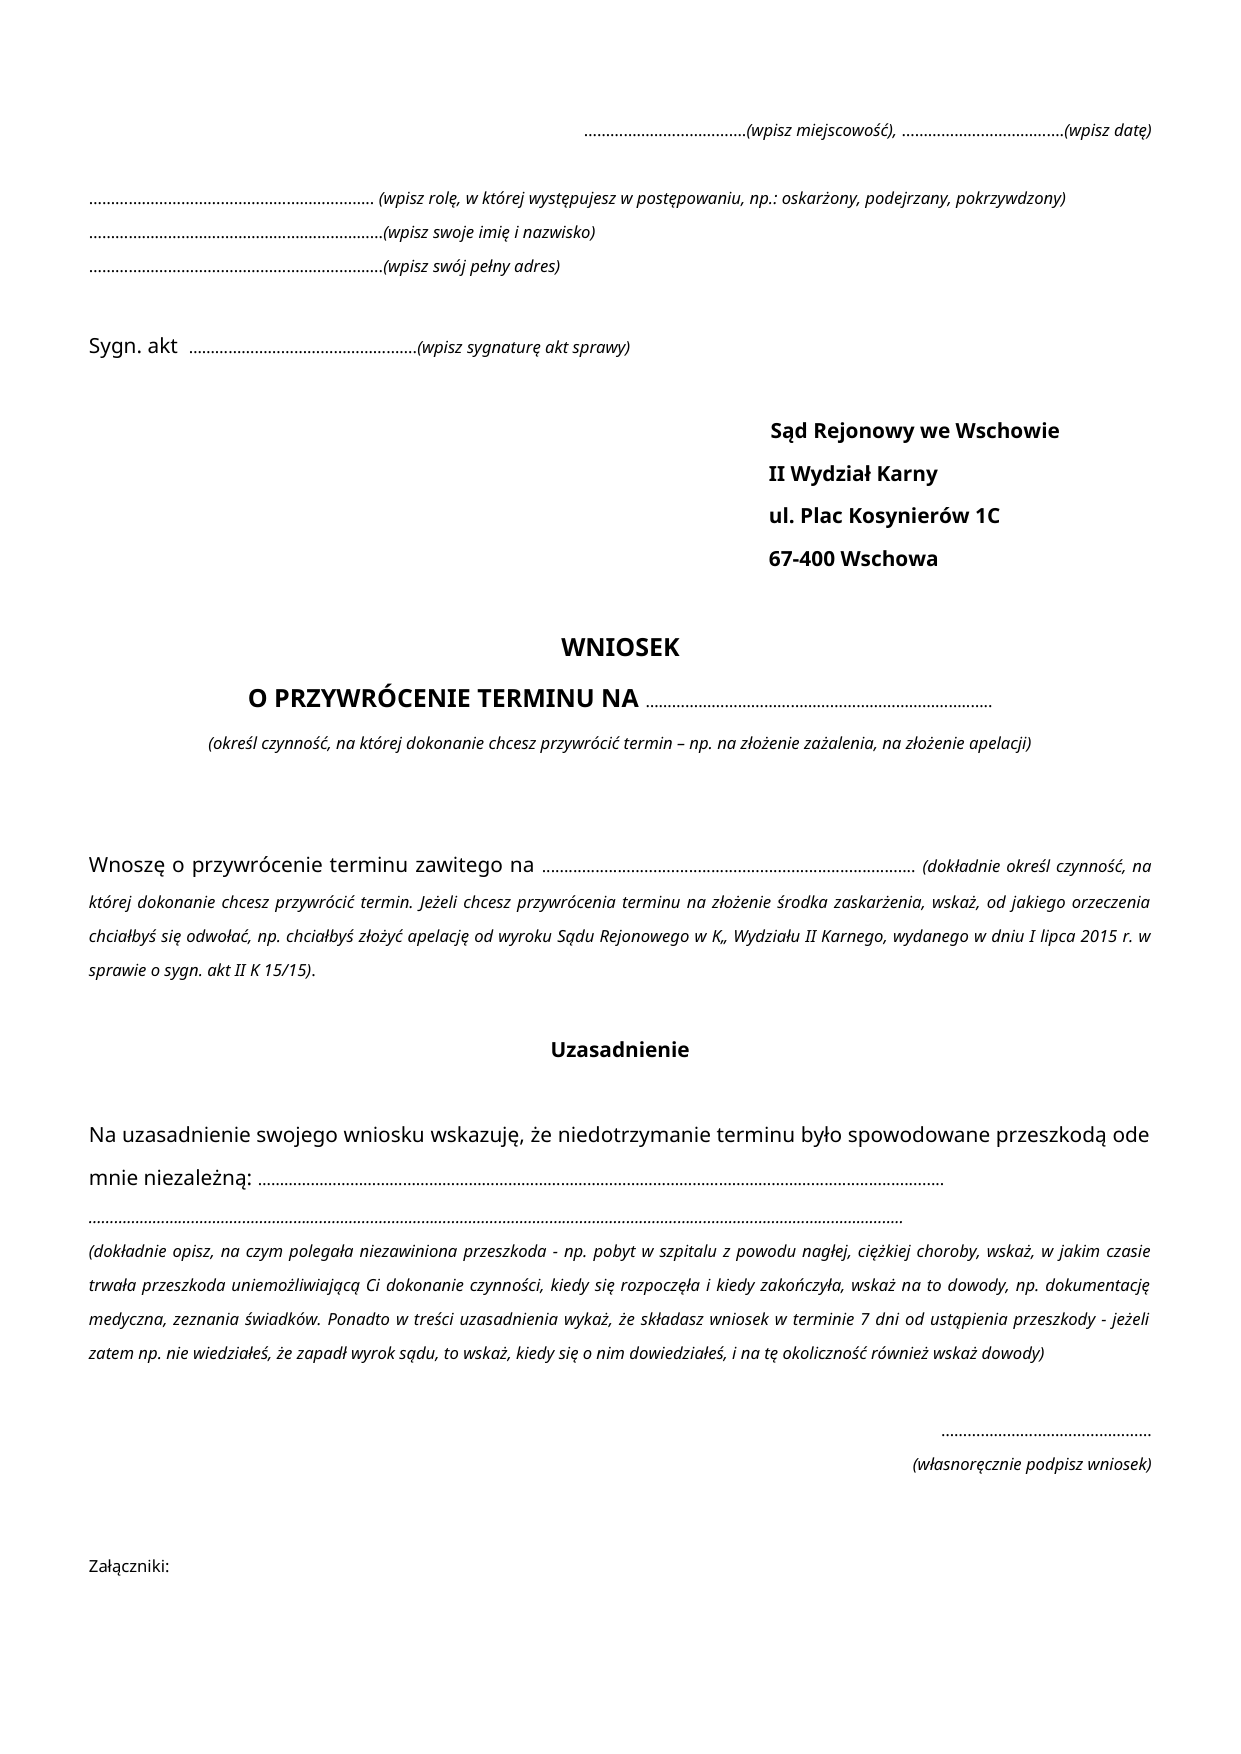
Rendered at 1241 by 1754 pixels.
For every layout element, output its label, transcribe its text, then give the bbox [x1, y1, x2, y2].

text Uzasadnienie [89, 1035, 1152, 1064]
text ……………………………………………………………………………………………………………………………………………………………………….. [89, 1206, 1152, 1228]
text ……………………………….(wpisz miejscowość), ……………………………….(wpisz datę) [89, 118, 1152, 141]
text WNIOSEK [89, 629, 1152, 663]
text Sąd Rejonowy we Wschowie [605, 416, 1152, 445]
text Sygn. akt …………………………………………….(wpisz sygnaturę akt sprawy) [89, 331, 1152, 359]
text ul. Plac Kosynierów 1C [679, 501, 1152, 530]
text Wnoszę o przywrócenie terminu zawitego na .................................................................................... (dokładnie określ czynność, na której dokonanie chcesz przywrócić termin. Jeżeli chcesz przywrócenia terminu na złożenie środka zaskarżenia, wskaż, od jakiego orzeczenia chciałbyś się odwołać, np. chciałbyś złożyć apelację od wyroku Sądu Rejonowego w K„ Wydziału II Karnego, wydanego w dniu I lipca 2015 r. w sprawie o sygn. akt II K 15/15). [89, 851, 1152, 981]
text 67-400 Wschowa [679, 544, 1152, 572]
text (własnoręcznie podpisz wniosek) [89, 1453, 1152, 1475]
text (dokładnie opisz, na czym polegała niezawiniona przeszkoda - np. pobyt w szpitalu z powodu nagłej, ciężkiej choroby, wskaż, w jakim czasie trwała przeszkoda uniemożliwiającą Ci dokonanie czynności, kiedy się rozpoczęła i kiedy zakończyła, wskaż na to dowody, np. dokumentację medyczna, zeznania świadków. Ponadto w treści uzasadnienia wykaż, że składasz wniosek w terminie 7 dni od ustąpienia przeszkody - jeżeli zatem np. nie wiedziałeś, że zapadł wyrok sądu, to wskaż, kiedy się o nim dowiedziałeś, i na tę okoliczność również wskaż dowody) [89, 1240, 1152, 1364]
text Załączniki: [89, 1555, 1152, 1577]
text ………………………………………… [89, 1418, 1152, 1441]
text O PRZYWRÓCENIE TERMINU NA ………………………………………………………………..….. [89, 680, 1152, 714]
text (określ czynność, na której dokonanie chcesz przywrócić termin – np. na złożenie zażalenia, na złożenie apelacji) [89, 731, 1152, 754]
text …………………………………………….……………(wpisz swoje imię i nazwisko) [89, 220, 1152, 243]
text II Wydział Karny [679, 459, 1152, 487]
text ………………………………………………………….(wpisz swój pełny adres) [89, 254, 1152, 277]
text ……………………………………………………….. (wpisz rolę, w której występujesz w postępowaniu, np.: oskarżony, podejrzany, pokrzywdzony) [89, 186, 1152, 209]
text Na uzasadnienie swojego wniosku wskazuję, że niedotrzymanie terminu było spowodowane przeszkodą ode mnie niezależną: ……………………………………………………………………………………………………………….............................. [89, 1120, 1152, 1191]
